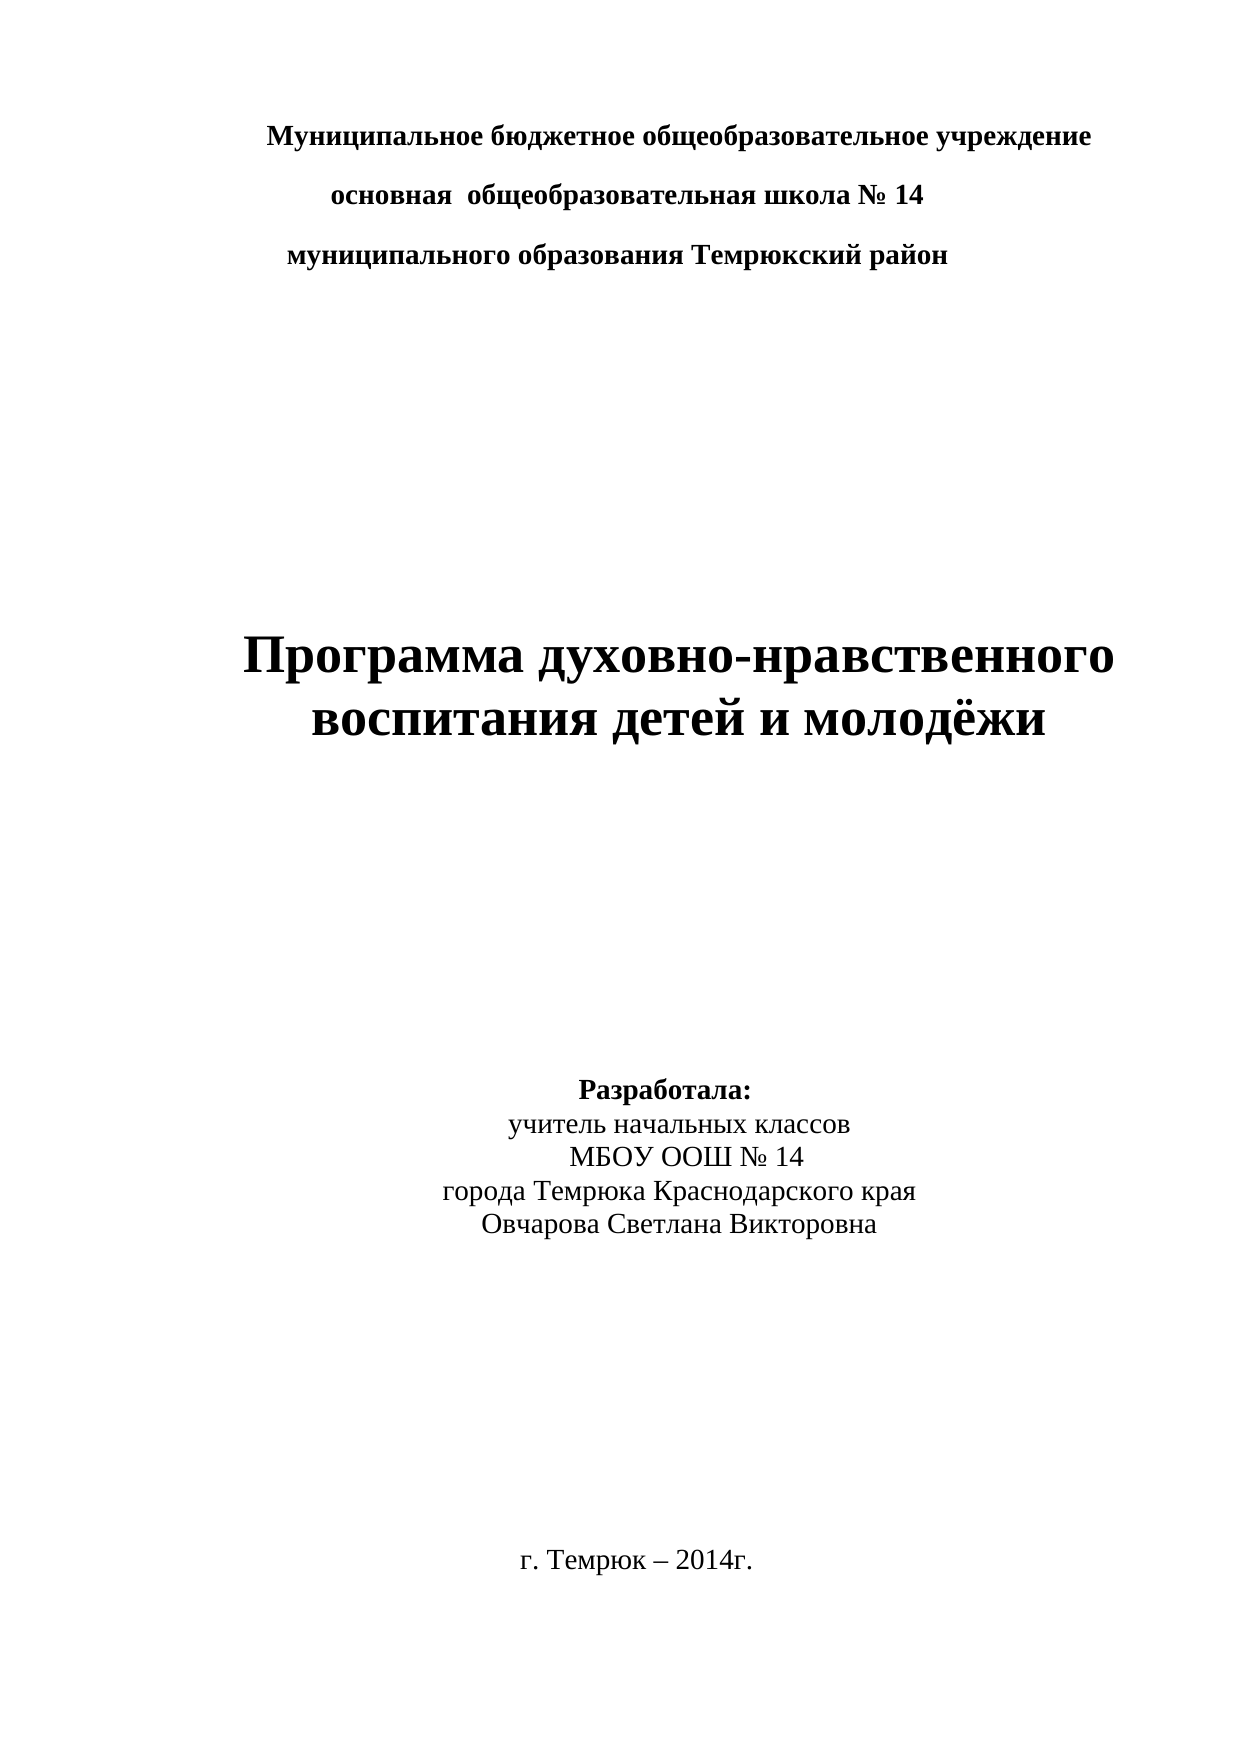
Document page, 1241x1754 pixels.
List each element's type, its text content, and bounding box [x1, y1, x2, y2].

text Программа духовно-нравственного воспитания детей и молодёжи [177, 622, 1181, 747]
text основная общеобразовательная школа № 14 [177, 177, 1181, 211]
text Разработала: [177, 1072, 1181, 1106]
text г. Темрюк – 2014г. [177, 1542, 1181, 1576]
text муниципального образования Темрюкский район [177, 237, 1181, 270]
text Муниципальное бюджетное общеобразовательное учреждение [177, 118, 1181, 152]
text учитель начальных классов [177, 1106, 1181, 1139]
text МБОУ ООШ № 14 [177, 1139, 1181, 1173]
text Овчарова Светлана Викторовна [177, 1207, 1181, 1240]
text города Темрюка Краснодарского края [177, 1173, 1181, 1207]
